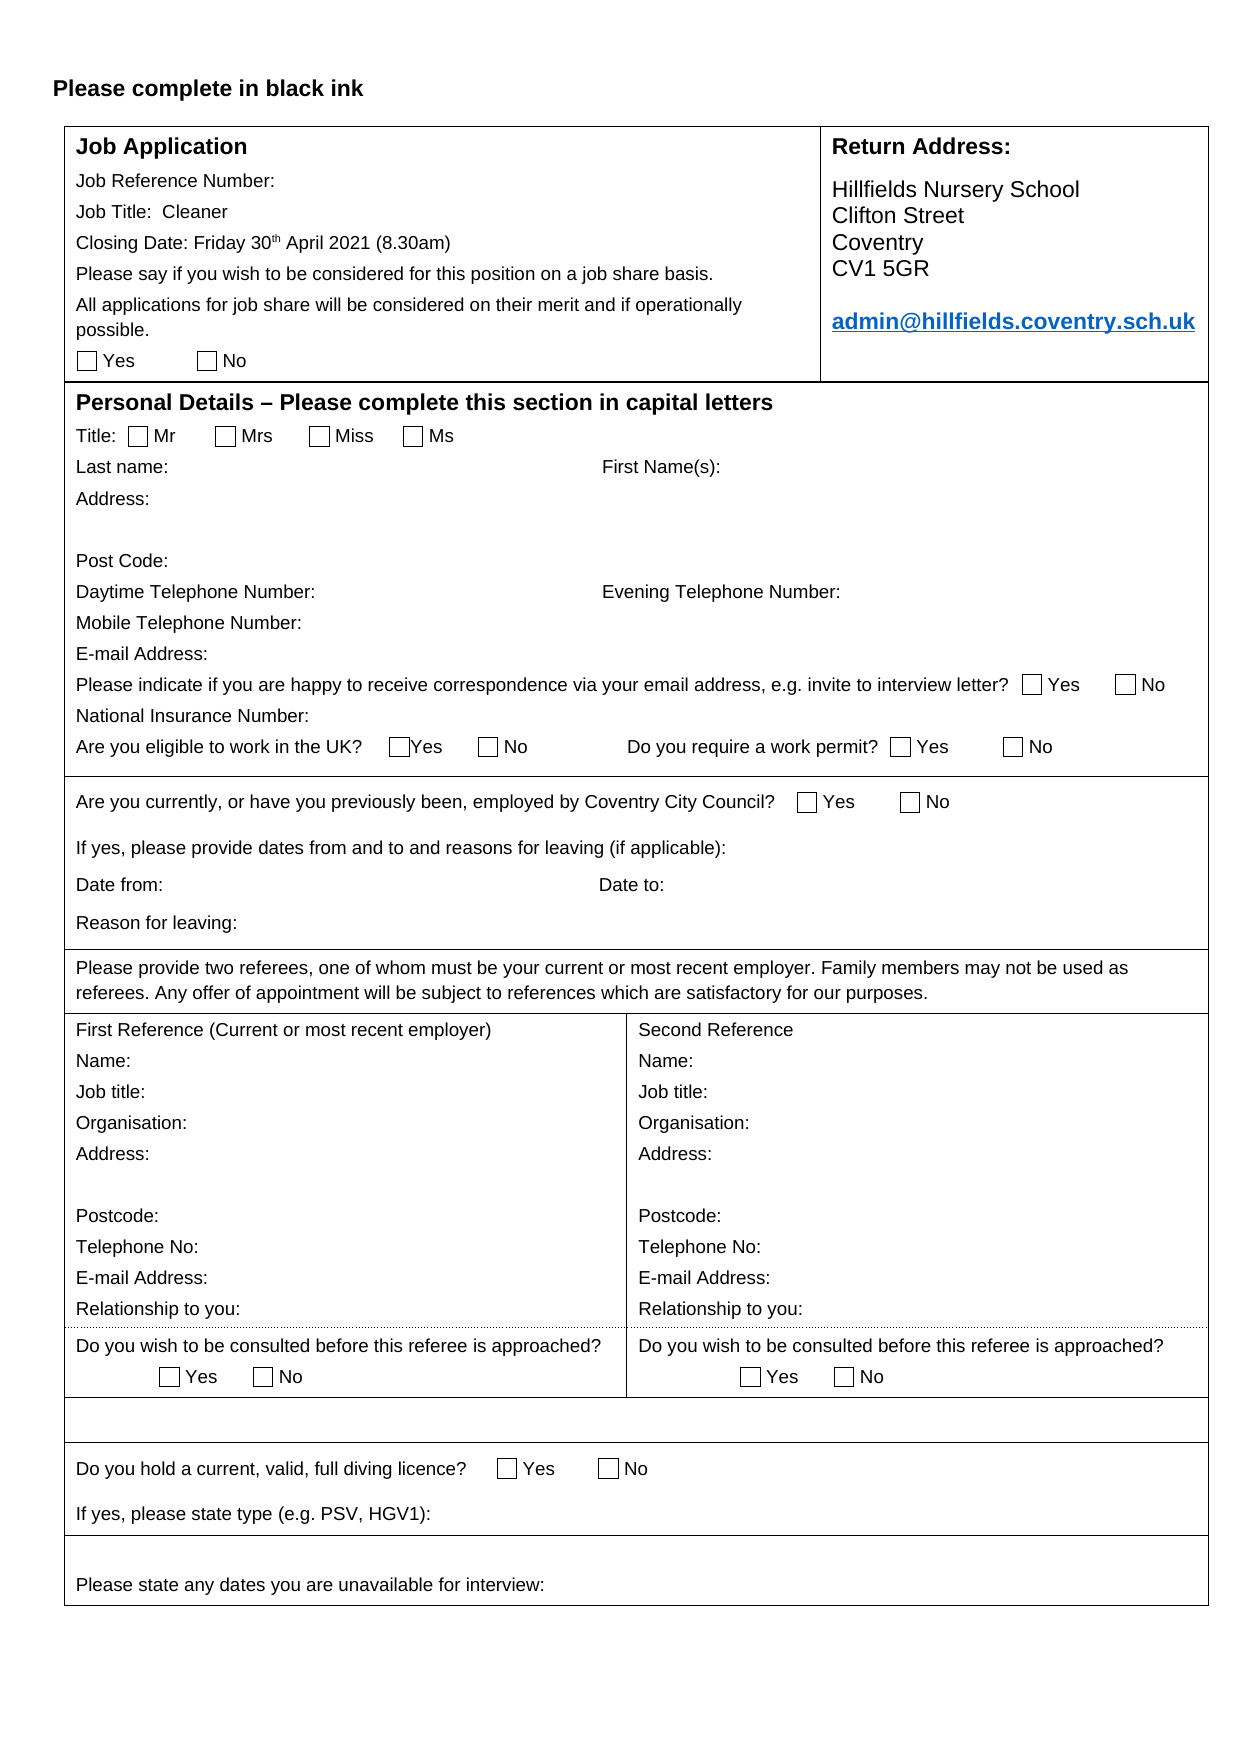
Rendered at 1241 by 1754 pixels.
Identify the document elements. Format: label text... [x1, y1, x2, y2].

table_cell [65, 1398, 1208, 1442]
table_cell Do you hold a current, valid, full diving licence? Yes No If yes, please state type (e.g. PSV, HGV1): [65, 1443, 1208, 1535]
table_cell Please state any dates you are unavailable for interview: [65, 1536, 1208, 1605]
table_header Job Application Job Reference Number: Job Title: Cleaner Closing Date: Friday 30th April 2021 (8.30am) Please say if you wish to be considered for this position on a job share basis. All applications for job share will be considered on their merit and if operationally possible. Yes No [65, 127, 820, 381]
table_cell Are you currently, or have you previously been, employed by Coventry City Council? Yes No If yes, please provide dates from and to and reasons for leaving (if applicable): Date from: Date to: Reason for leaving: [65, 777, 1208, 949]
table_cell Second Reference Name: Job title: Organisation: Address: Postcode: Telephone No: E-mail Address: Relationship to you: [627, 1014, 1208, 1327]
table_cell Please provide two referees, one of whom must be your current or most recent employer. Family members may not be used as referees. Any offer of appointment will be subject to references which are satisfactory for our purposes. [65, 950, 1208, 1013]
text Please complete in black ink [53, 75, 1188, 101]
table_header Return Address: Hillfields Nursery School Clifton Street Coventry CV1 5GR admin@hillfields.coventry.sch.uk [821, 127, 1208, 381]
table_cell Personal Details – Please complete this section in capital letters Title: Mr Mrs Miss Ms Last name: First Name(s): Address: Post Code: Daytime Telephone Number: Evening Telephone Number: Mobile Telephone Number: E-mail Address: Please indicate if you are happy to receive correspondence via your email address, e.g. invite to interview letter? Yes No National Insurance Number: Are you eligible to work in the ? Yes No Do you require a work permit? Yes No [65, 383, 1208, 776]
table_cell Do you wish to be consulted before this referee is approached? Yes No [65, 1327, 626, 1397]
table_cell First Reference (Current or most recent employer) Name: Job title: Organisation: Address: Postcode: Telephone No: E-mail Address: Relationship to you: [65, 1014, 626, 1327]
table_cell Do you wish to be consulted before this referee is approached? Yes No [627, 1327, 1208, 1397]
